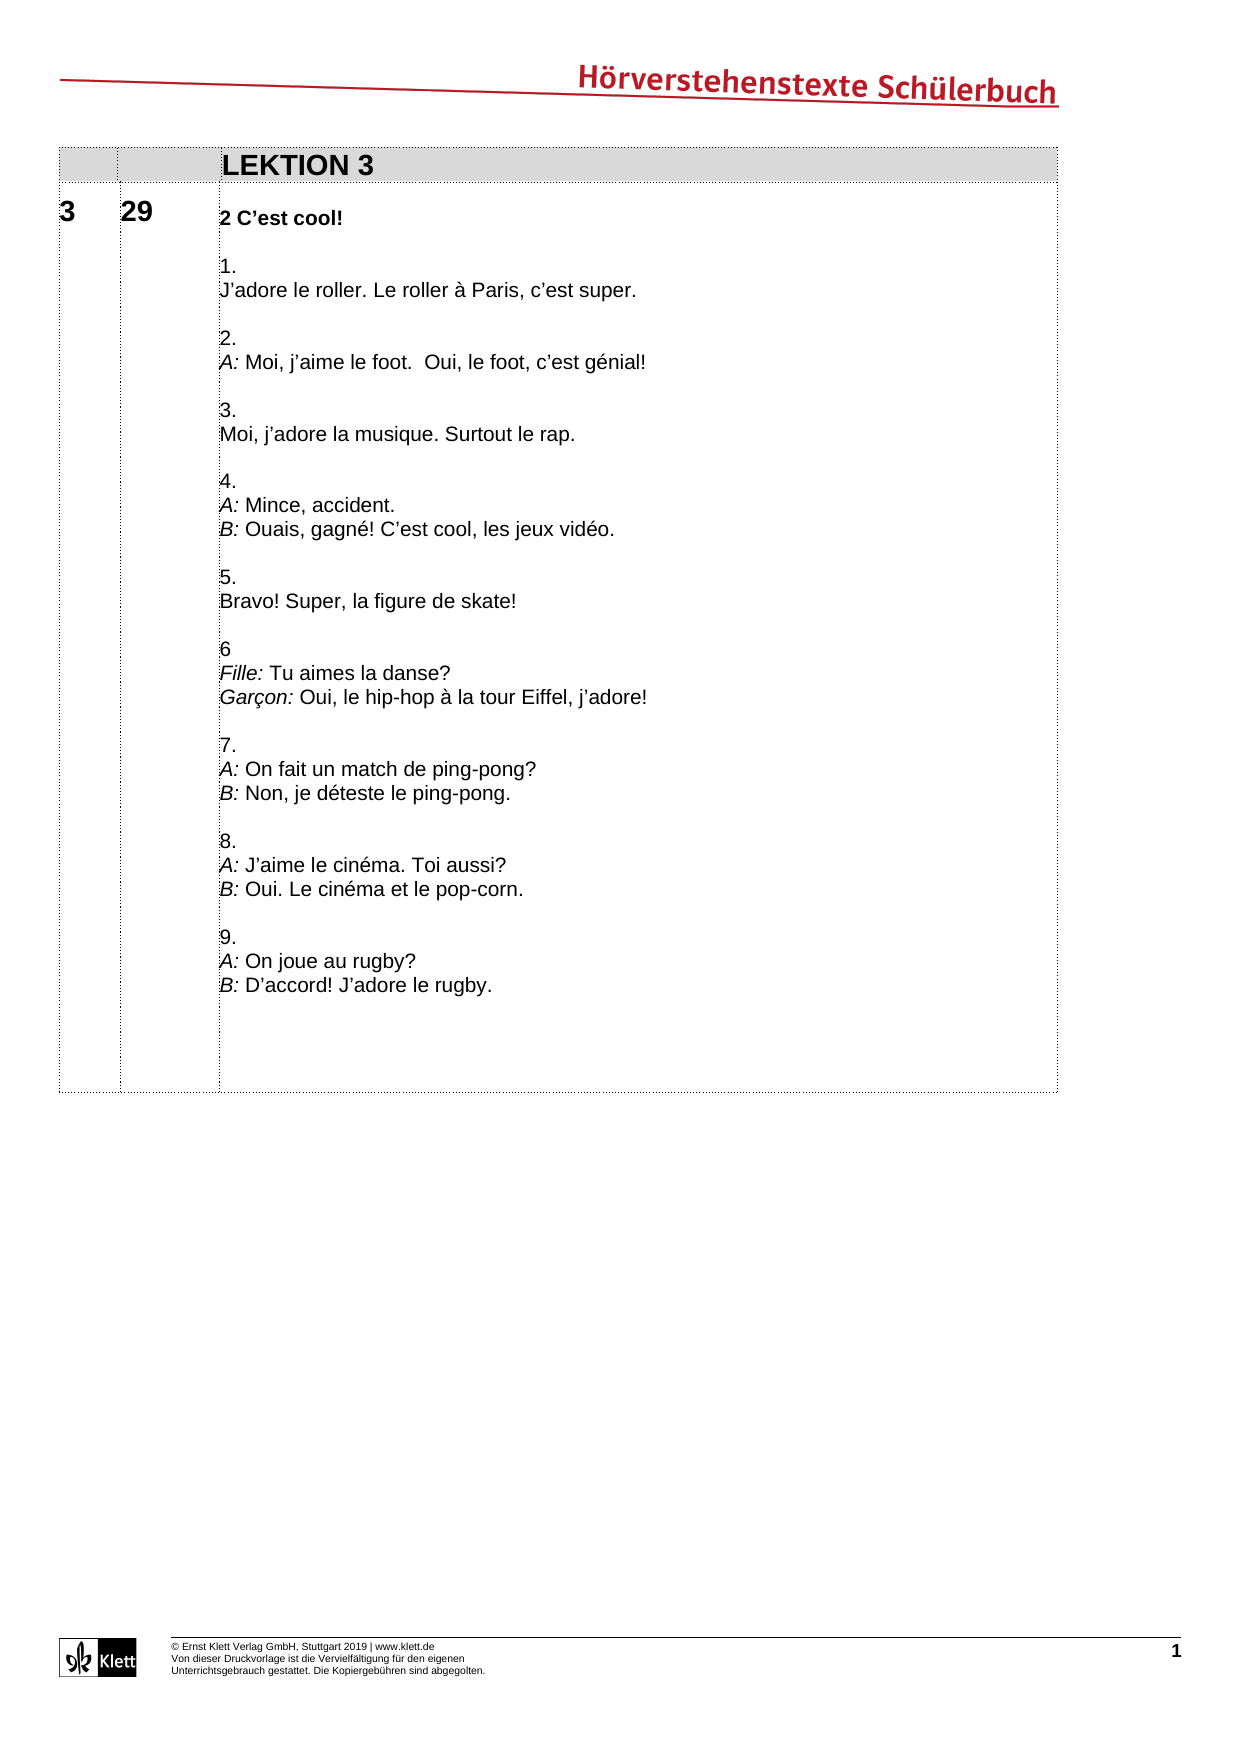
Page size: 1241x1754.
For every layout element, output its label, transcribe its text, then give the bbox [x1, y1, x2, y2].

table_cell 3 [59, 181, 120, 1092]
table_cell 29 [120, 181, 219, 1092]
table_header LEKTION 3 [221, 147, 1057, 181]
table_cell 2 C’est cool! 1. J’adore le roller. Le roller à Paris, c’est super. 2. A: Moi, j’aime le foot. Oui, le foot, c’est génial! 3. Moi, j’adore la musique. Surtout le rap. 4. A: Mince, accident. B: Ouais, gagné! C’est cool, les jeux vidéo. 5. Bravo! Super, la figure de skate! 6 Fille: Tu aimes la danse? Garçon: Oui, le hip-hop à la tour Eiffel, j’adore! 7. A: On fait un match de ping-pong? B: Non, je déteste le ping-pong. 8. A: J’aime le cinéma. Toi aussi? B: Oui. Le cinéma et le pop-corn. 9. A: On joue au rugby? B: D’accord! J’adore le rugby. [219, 181, 1057, 1092]
table_header [59, 147, 118, 181]
picture [59, 29, 1059, 124]
picture [59, 1638, 137, 1677]
table_header [118, 147, 221, 181]
